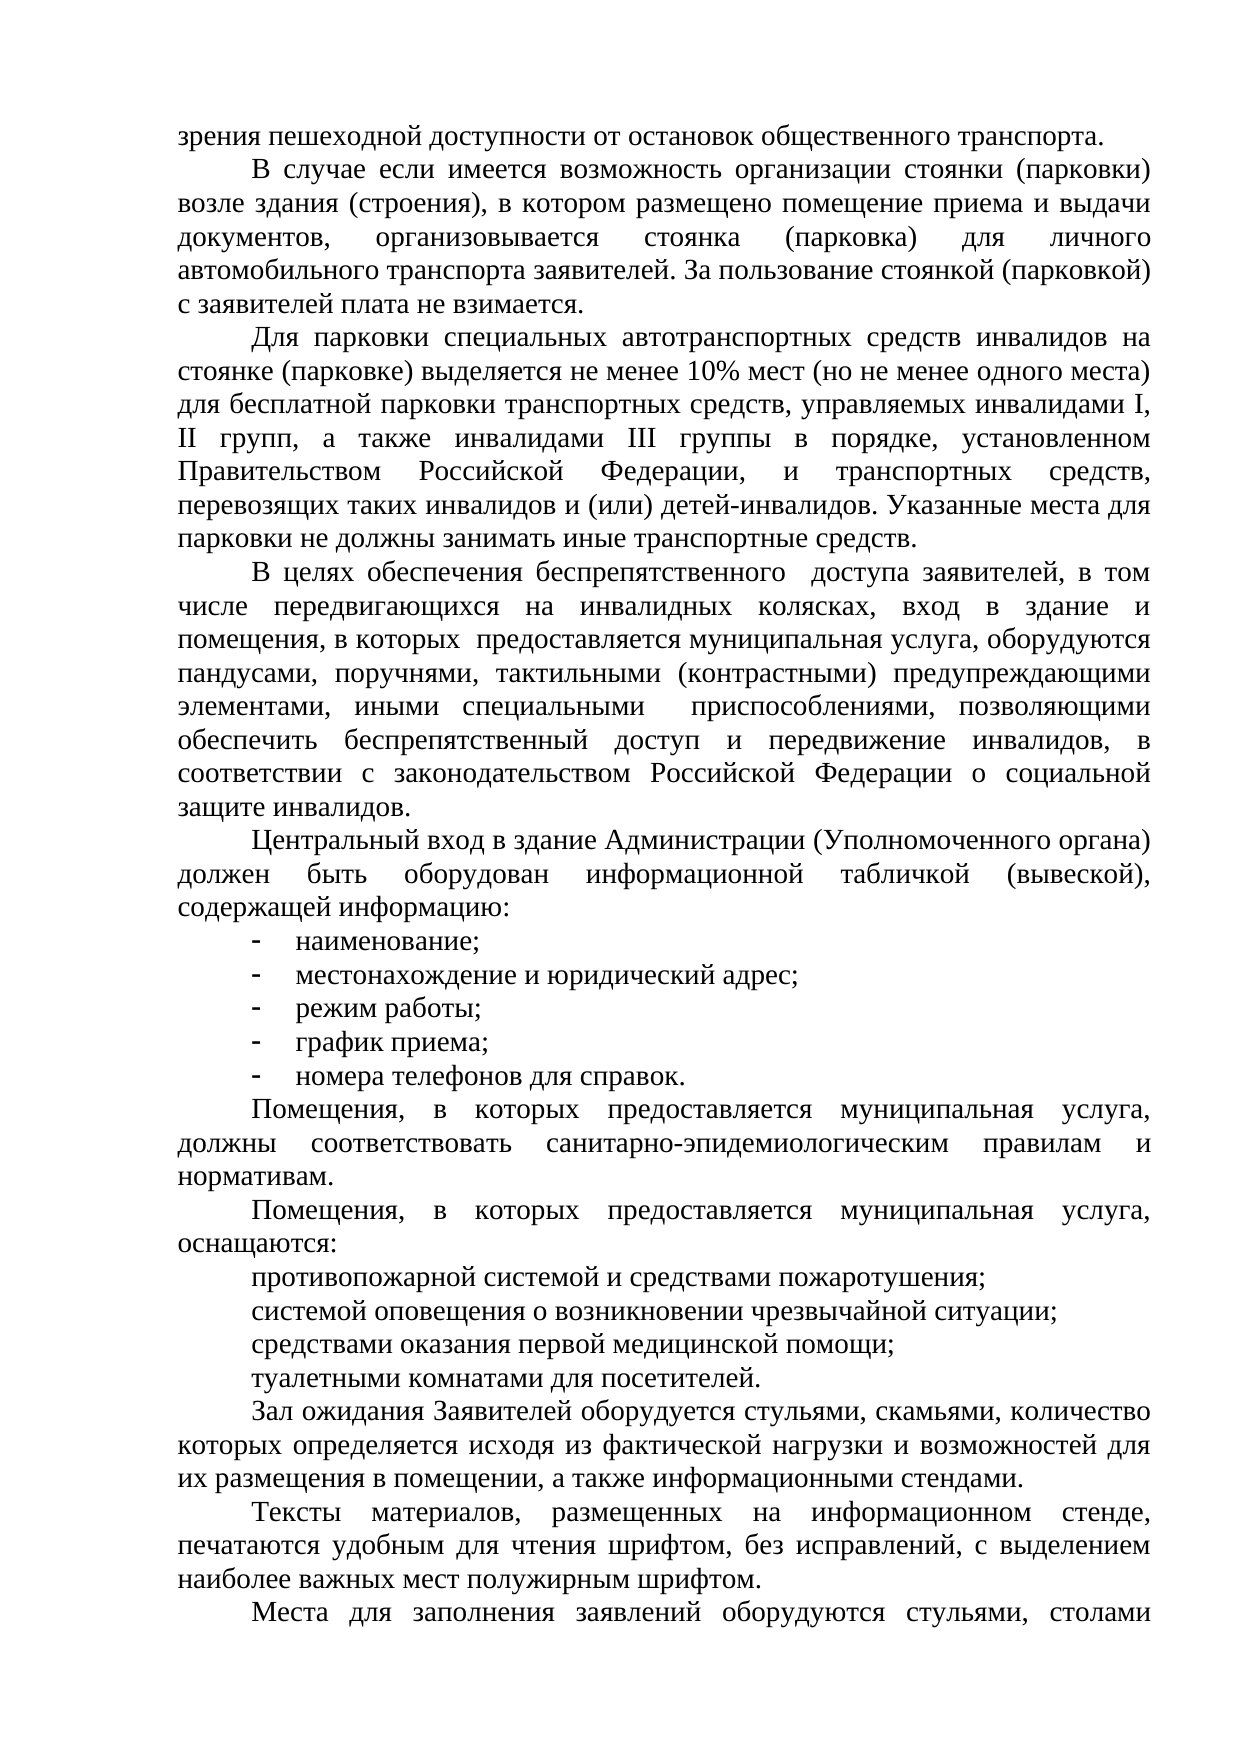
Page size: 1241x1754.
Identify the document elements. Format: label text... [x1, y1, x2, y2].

text Центральный вход в здание Администрации (Уполномоченного органа) должен быть оборудован информационной табличкой (вывеской), содержащей информацию: [177, 822, 1152, 923]
text системой оповещения о возникновении чрезвычайной ситуации; [177, 1293, 1152, 1326]
list местонахождение и юридический адрес; [177, 957, 1152, 990]
text Тексты материалов, размещенных на информационном стенде, печатаются удобным для чтения шрифтом, без исправлений, с выделением наиболее важных мест полужирным шрифтом. [177, 1494, 1152, 1594]
text противопожарной системой и средствами пожаротушения; [177, 1259, 1152, 1293]
text В случае если имеется возможность организации стоянки (парковки) возле здания (строения), в котором размещено помещение приема и выдачи документов, организовывается стоянка (парковка) для личного автомобильного транспорта заявителей. За пользование стоянкой (парковкой) с заявителей плата не взимается. [177, 152, 1152, 319]
text Помещения, в которых предоставляется муниципальная услуга, оснащаются: [177, 1192, 1152, 1259]
text средствами оказания первой медицинской помощи; [177, 1326, 1152, 1360]
list наименование; [177, 923, 1152, 957]
list режим работы; [177, 990, 1152, 1024]
text Для парковки специальных автотранспортных средств инвалидов на стоянке (парковке) выделяется не менее 10% мест (но не менее одного места) для бесплатной парковки транспортных средств, управляемых инвалидами I, II групп, а также инвалидами III группы в порядке, установленном Правительством Российской Федерации, и транспортных средств, перевозящих таких инвалидов и (или) детей-инвалидов. Указанные места для парковки не должны занимать иные транспортные средств. [177, 319, 1152, 554]
list номера телефонов для справок. [177, 1058, 1152, 1091]
text Помещения, в которых предоставляется муниципальная услуга, должны соответствовать санитарно-эпидемиологическим правилам и нормативам. [177, 1091, 1152, 1192]
text В целях обеспечения беспрепятственного доступа заявителей, в том числе передвигающихся на инвалидных колясках, вход в здание и помещения, в которых предоставляется муниципальная услуга, оборудуются пандусами, поручнями, тактильными (контрастными) предупреждающими элементами, иными специальными приспособлениями, позволяющими обеспечить беспрепятственный доступ и передвижение инвалидов, в соответствии с законодательством Российской Федерации о социальной защите инвалидов. [177, 554, 1152, 822]
text Зал ожидания Заявителей оборудуется стульями, скамьями, количество которых определяется исходя из фактической нагрузки и возможностей для их размещения в помещении, а также информационными стендами. [177, 1393, 1152, 1494]
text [177, 118, 1152, 152]
text туалетными комнатами для посетителей. [177, 1360, 1152, 1393]
list график приема; [177, 1024, 1152, 1058]
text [177, 1594, 1152, 1628]
